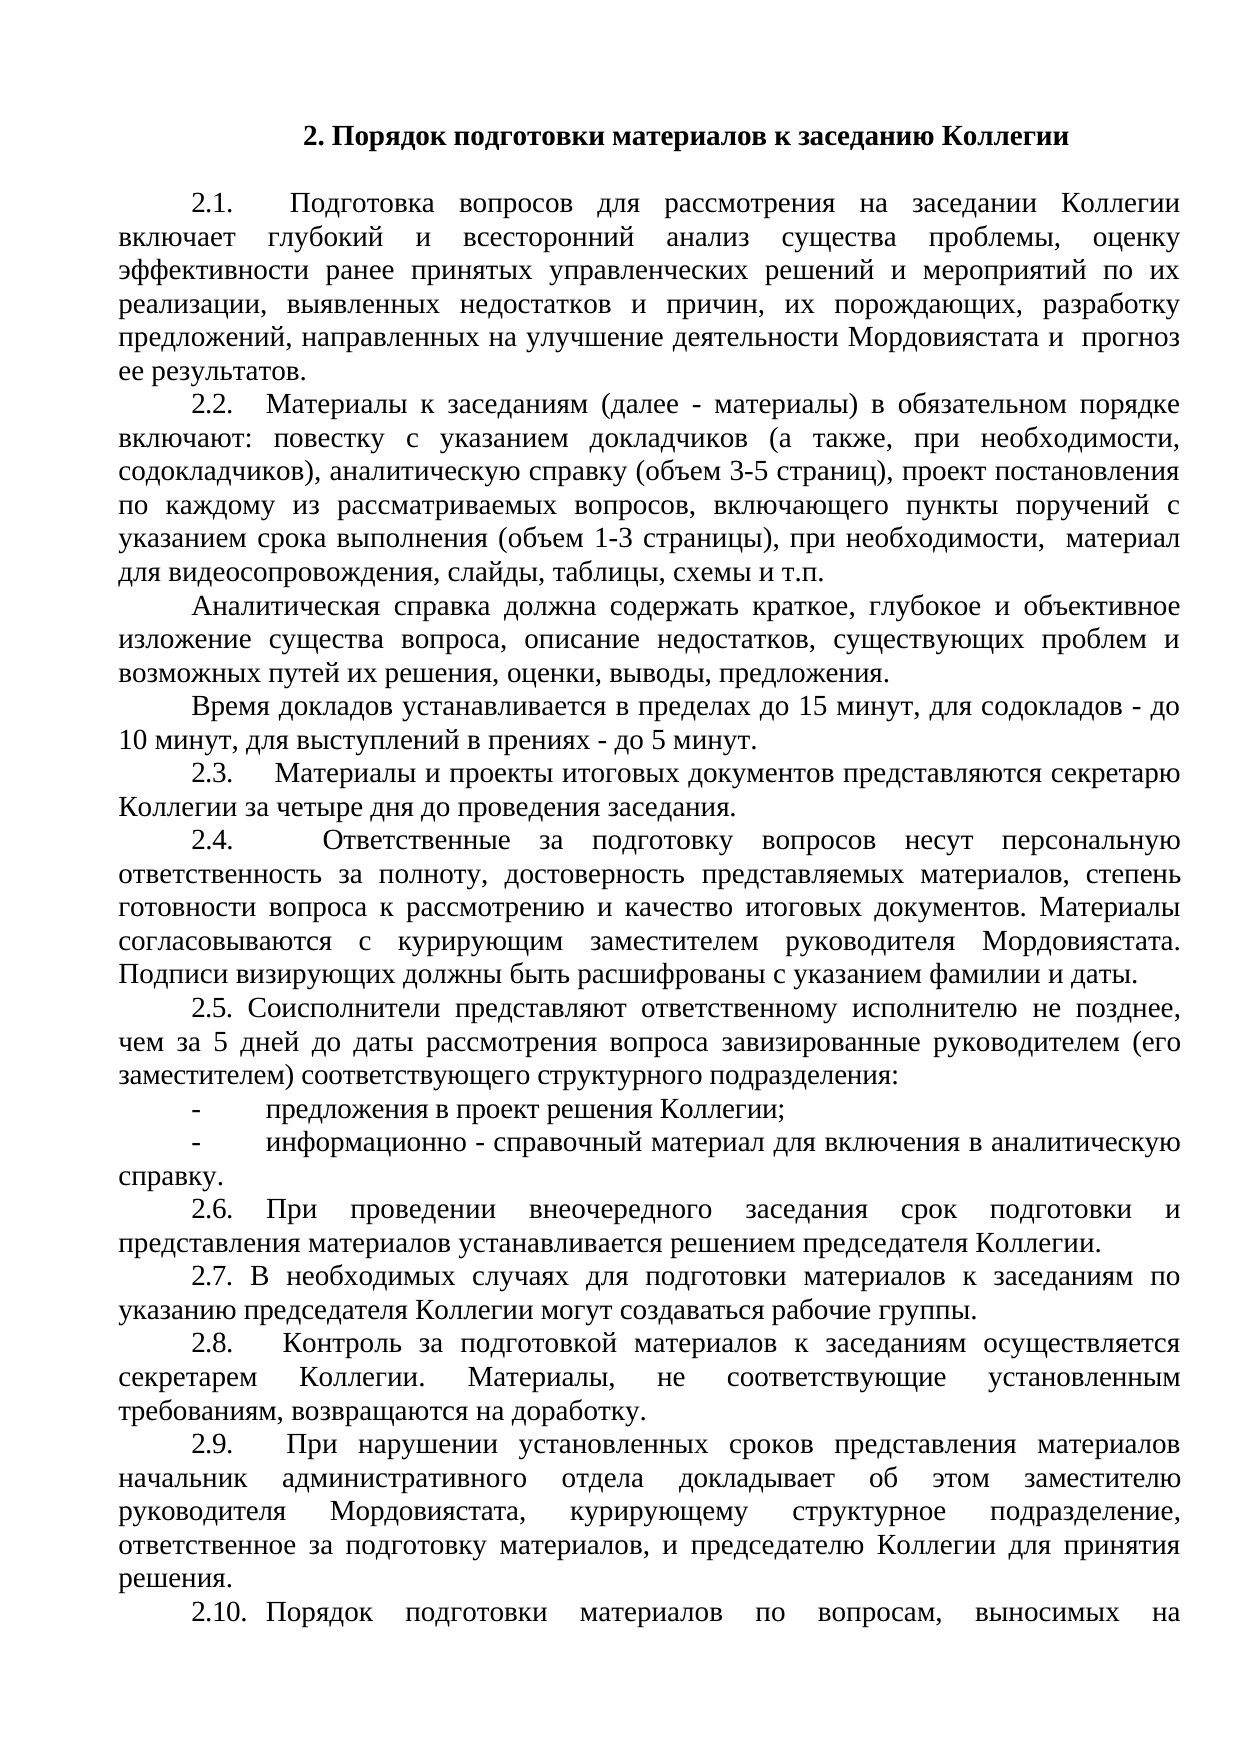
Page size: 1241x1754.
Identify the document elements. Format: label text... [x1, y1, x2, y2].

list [118, 1594, 1181, 1627]
list Контроль за подготовкой материалов к заседаниям осуществляется секретарем Коллегии. Материалы, не соответствующие установленным требованиям, возвращаются на доработку. [118, 1326, 1181, 1426]
list Материалы и проекты итоговых документов представляются секретарю Коллегии за четыре дня до проведения заседания. [118, 755, 1181, 822]
list Материалы к заседаниям (далее - материалы) в обязательном порядке включают: повестку с указанием докладчиков (а также, при необходимости, содокладчиков), аналитическую справку (объем 3-5 страниц), проект постановления по каждому из рассматриваемых вопросов, включающего пункты поручений с указанием срока выполнения (объем 1-3 страницы), при необходимости, материал для видеосопровождения, слайды, таблицы, схемы и т.п. [118, 386, 1181, 588]
list При нарушении установленных сроков представления материалов начальник административного отдела докладывает об этом заместителю руководителя Мордовиястата, курирующему структурное подразделение, ответственное за подготовку материалов, и председателю Коллегии для принятия решения. [118, 1426, 1181, 1594]
list информационно - справочный материал для включения в аналитическую справку. [118, 1124, 1181, 1191]
list предложения в проект решения Коллегии; [118, 1091, 1181, 1124]
text 2.5. Соисполнители представляют ответственному исполнителю не позднее, чем за 5 дней до даты рассмотрения вопроса завизированные руководителем (его заместителем) соответствующего структурного подразделения: [118, 990, 1181, 1091]
list Ответственные за подготовку вопросов несут персональную ответственность за полноту, достоверность представляемых материалов, степень готовности вопроса к рассмотрению и качество итоговых документов. Материалы согласовываются с курирующим заместителем руководителя Мордовиястата. Подписи визирующих должны быть расшифрованы с указанием фамилии и даты. [118, 822, 1181, 990]
text 2. Порядок подготовки материалов к заседанию Коллегии [118, 118, 1181, 152]
text Аналитическая справка должна содержать краткое, глубокое и объективное изложение существа вопроса, описание недостатков, существующих проблем и возможных путей их решения, оценки, выводы, предложения. [118, 588, 1181, 688]
text Время докладов устанавливается в пределах до 15 минут, для содокладов - до 10 минут, для выступлений в прениях - до 5 минут. [118, 688, 1181, 755]
text 2.7. В необходимых случаях для подготовки материалов к заседаниям по указанию председателя Коллегии могут создаваться рабочие группы. [118, 1258, 1181, 1326]
text 2.6. При проведении внеочередного заседания срок подготовки и представления материалов устанавливается решением председателя Коллегии. [118, 1191, 1181, 1258]
list Подготовка вопросов для рассмотрения на заседании Коллегии включает глубокий и всесторонний анализ существа проблемы, оценку эффективности ранее принятых управленческих решений и мероприятий по их реализации, выявленных недостатков и причин, их порождающих, разработку предложений, направленных на улучшение деятельности Мордовиястата и прогноз ее результатов. [118, 185, 1181, 386]
